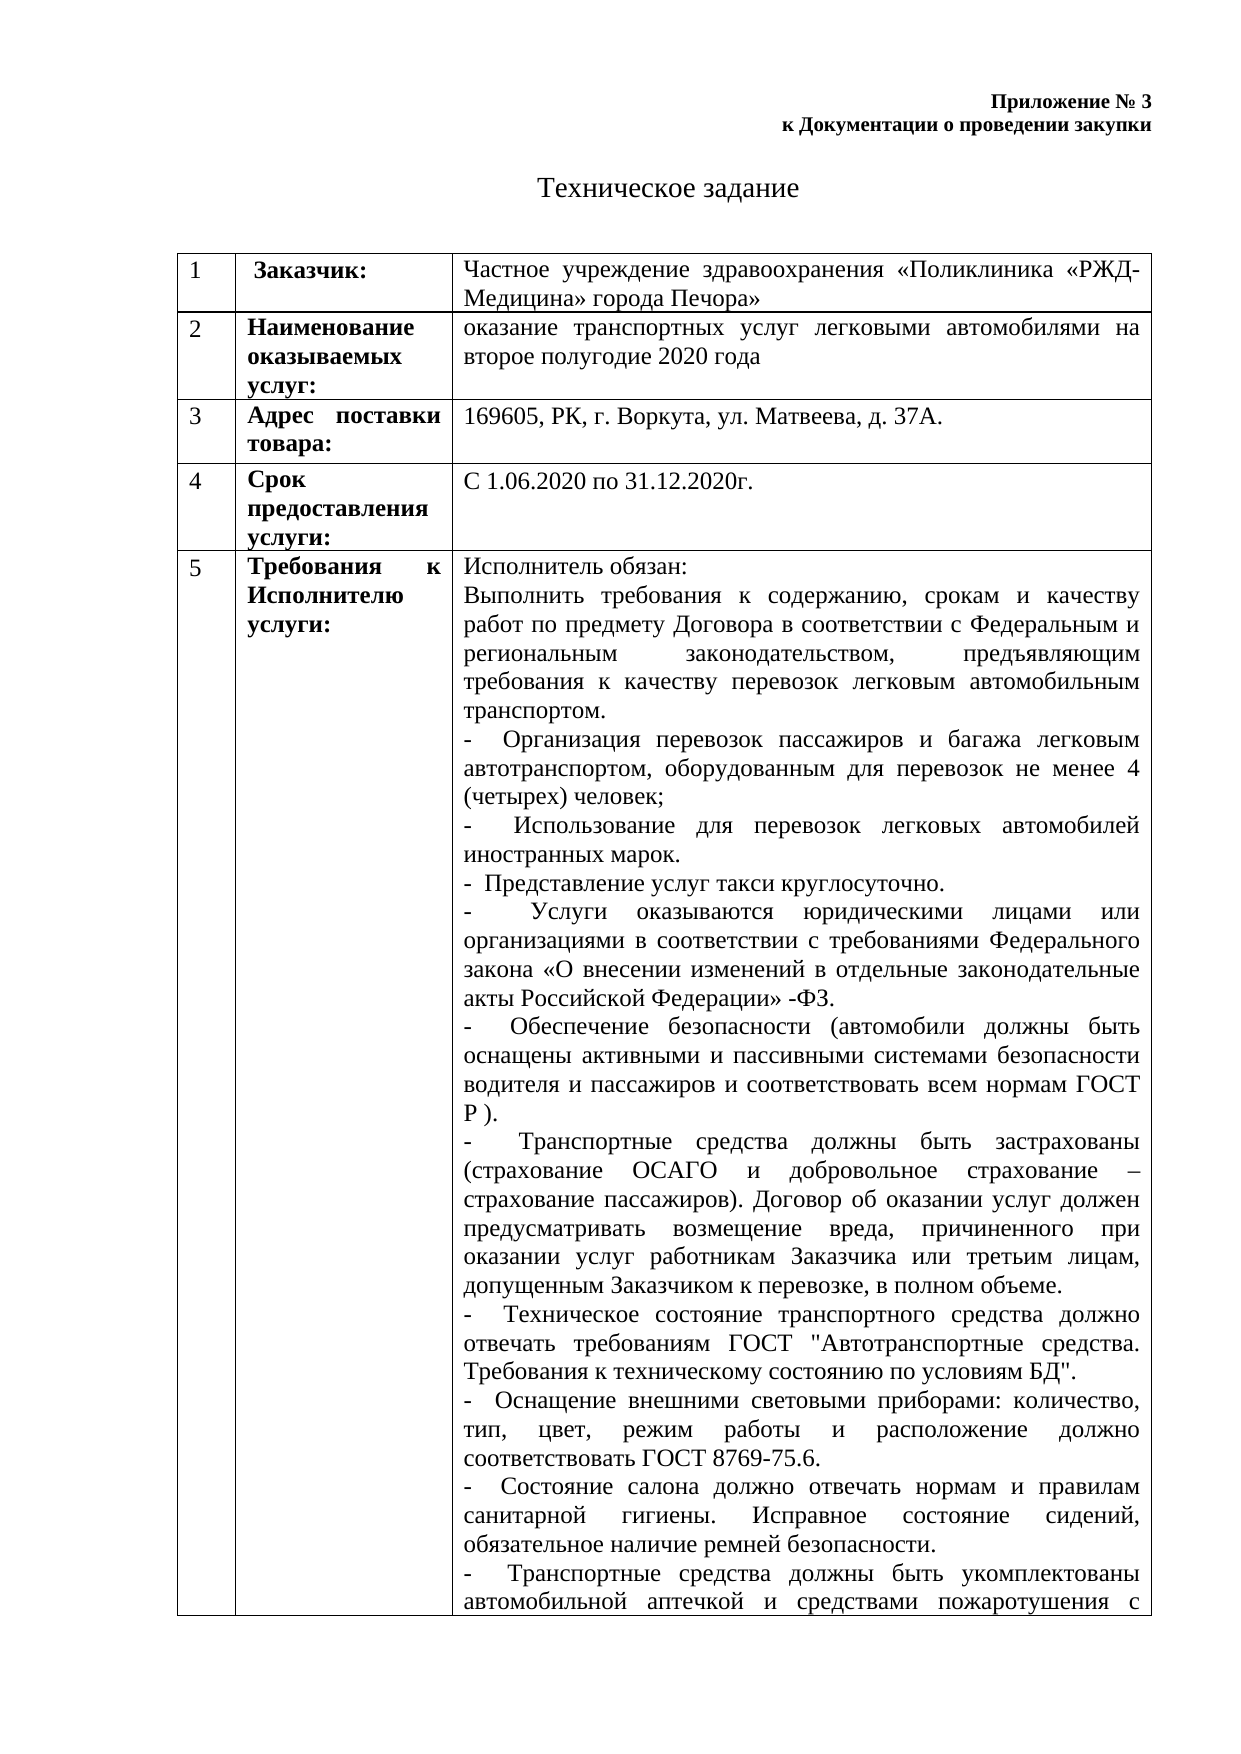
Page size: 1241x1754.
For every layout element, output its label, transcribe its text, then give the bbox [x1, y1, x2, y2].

text к Документации о проведении закупки [177, 113, 1152, 137]
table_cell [453, 551, 1151, 1615]
table_cell 169605, РК, г. Воркута, ул. Матвеева, д. 37А. [453, 400, 1151, 463]
text Техническое задание [177, 170, 1152, 204]
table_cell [236, 551, 452, 1615]
table_cell С 1.06.2020 по 31.12.2020г. [453, 464, 1151, 550]
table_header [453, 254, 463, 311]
table_cell оказание транспортных услуг легковыми автомобилями на второе полугодие 2020 года [453, 313, 1151, 399]
table_cell 4 [178, 464, 235, 550]
table_cell 5 [178, 551, 235, 1615]
table_header Заказчик: [236, 254, 452, 311]
table_cell 3 [178, 400, 235, 463]
table_cell 2 [178, 313, 235, 399]
text Приложение № 3 [177, 89, 1152, 113]
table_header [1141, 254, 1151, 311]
table_header 1 [178, 254, 235, 311]
table_cell Адрес поставки товара: [236, 400, 452, 463]
